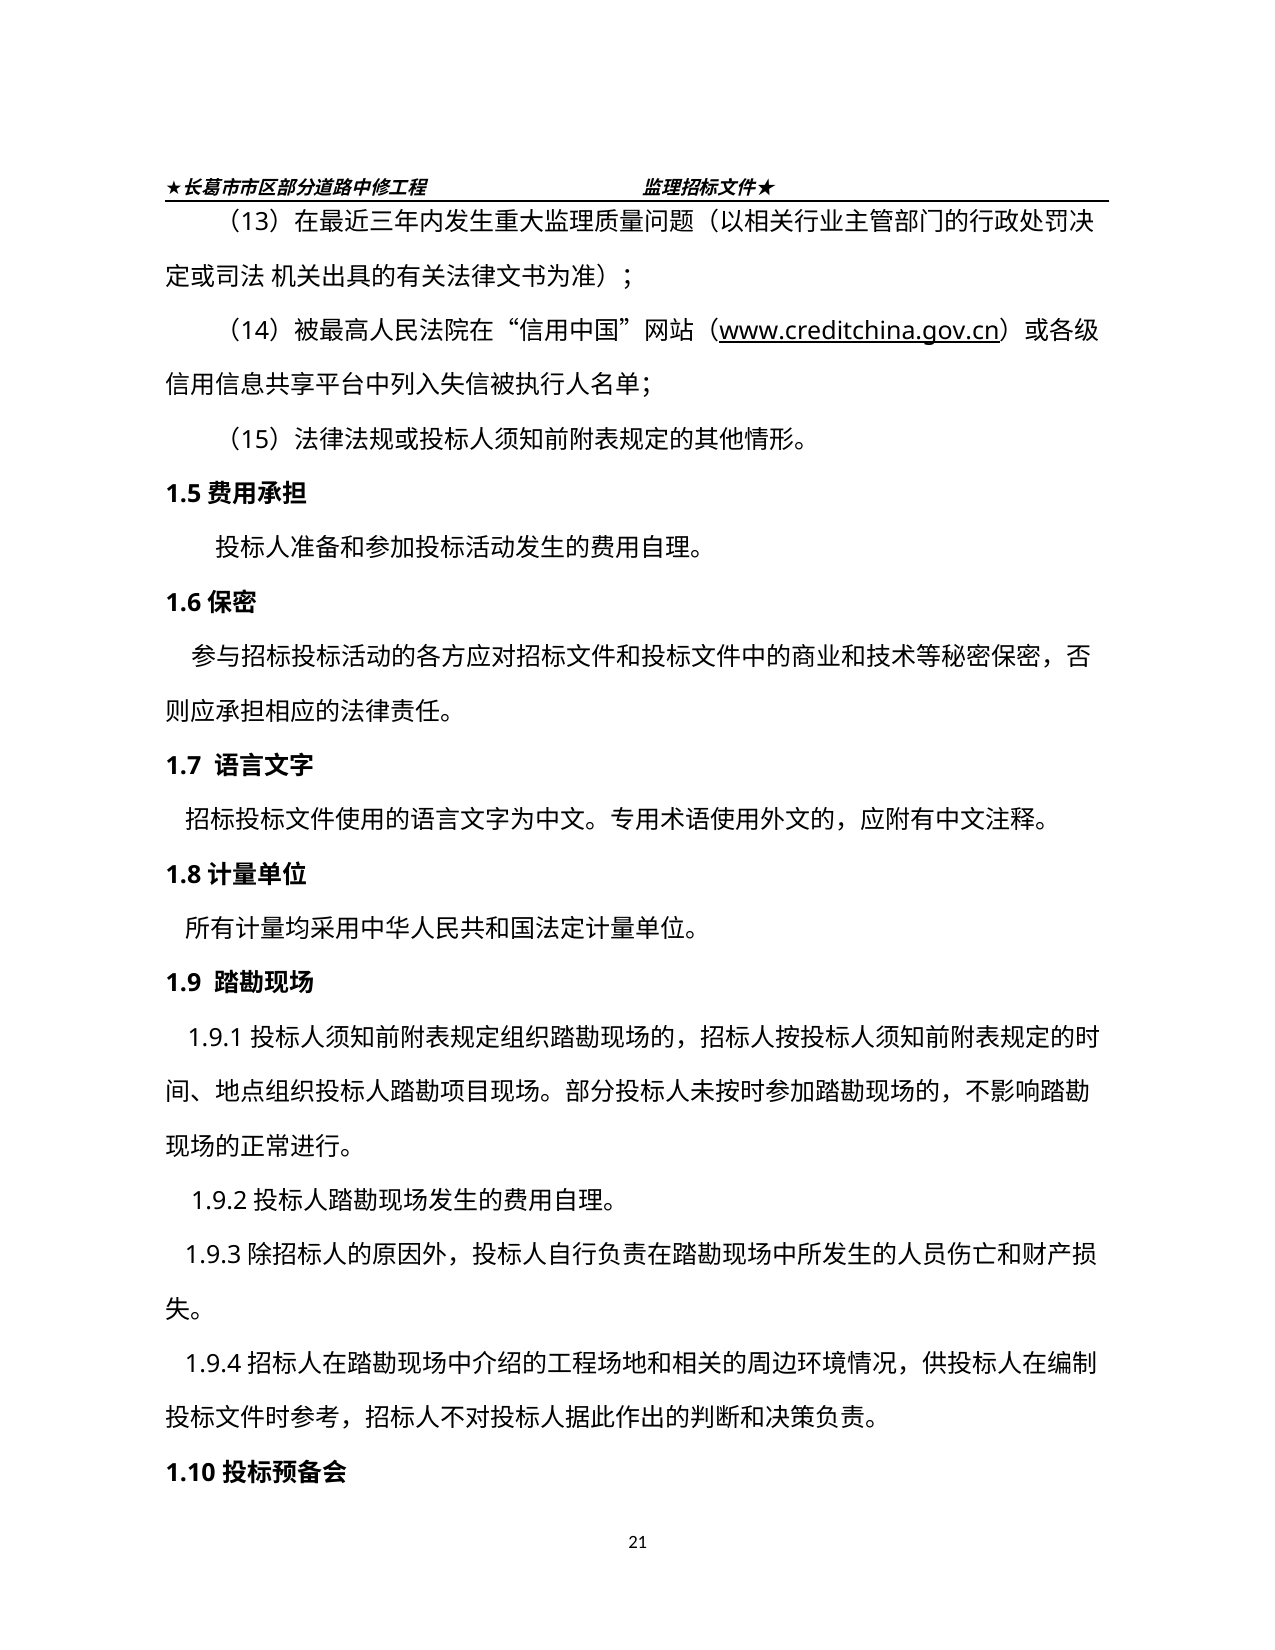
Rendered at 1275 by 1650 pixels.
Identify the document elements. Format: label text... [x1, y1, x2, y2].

text 参与招标投标活动的各方应对招标文件和投标文件中的商业和技术等秘密保密，否则应承担相应的法律责任。 [165, 637, 1109, 727]
text 投标人准备和参加投标活动发生的费用自理。 [165, 528, 1109, 564]
text 所有计量均采用中华人民共和国法定计量单位。 [165, 908, 1109, 945]
text 1.5 费用承担 [165, 473, 1109, 510]
text 1.9.3 除招标人的原因外，投标人自行负责在踏勘现场中所发生的人员伤亡和财产损失。 [165, 1235, 1109, 1325]
text 1.6 保密 [165, 582, 1109, 618]
text 1.9.2 投标人踏勘现场发生的费用自理。 [165, 1180, 1109, 1217]
text 1.8 计量单位 [165, 854, 1109, 890]
text 1.9.4 招标人在踏勘现场中介绍的工程场地和相关的周边环境情况，供投标人在编制投标文件时参考，招标人不对投标人据此作出的判断和决策负责。 [165, 1343, 1109, 1434]
text （15）法律法规或投标人须知前附表规定的其他情形。 [165, 419, 1109, 455]
text 招标投标文件使用的语言文字为中文。专用术语使用外文的，应附有中文注释。 [165, 800, 1109, 836]
text （13）在最近三年内发生重大监理质量问题（以相关行业主管部门的行政处罚决定或司法 机关出具的有关法律文书为准）； [165, 202, 1109, 292]
text 1.10 投标预备会 [165, 1452, 1109, 1488]
text 1.9 踏勘现场 [165, 963, 1109, 999]
text 1.7 语言文字 [165, 745, 1109, 782]
text 1.9.1 投标人须知前附表规定组织踏勘现场的，招标人按投标人须知前附表规定的时间、地点组织投标人踏勘项目现场。部分投标人未按时参加踏勘现场的，不影响踏勘现场的正常进行。 [165, 1017, 1109, 1162]
text （14）被最高人民法院在“信用中国”网站（www.creditchina.gov.cn）或各级信用信息共享平台中列入失信被执行人名单； [165, 310, 1109, 401]
